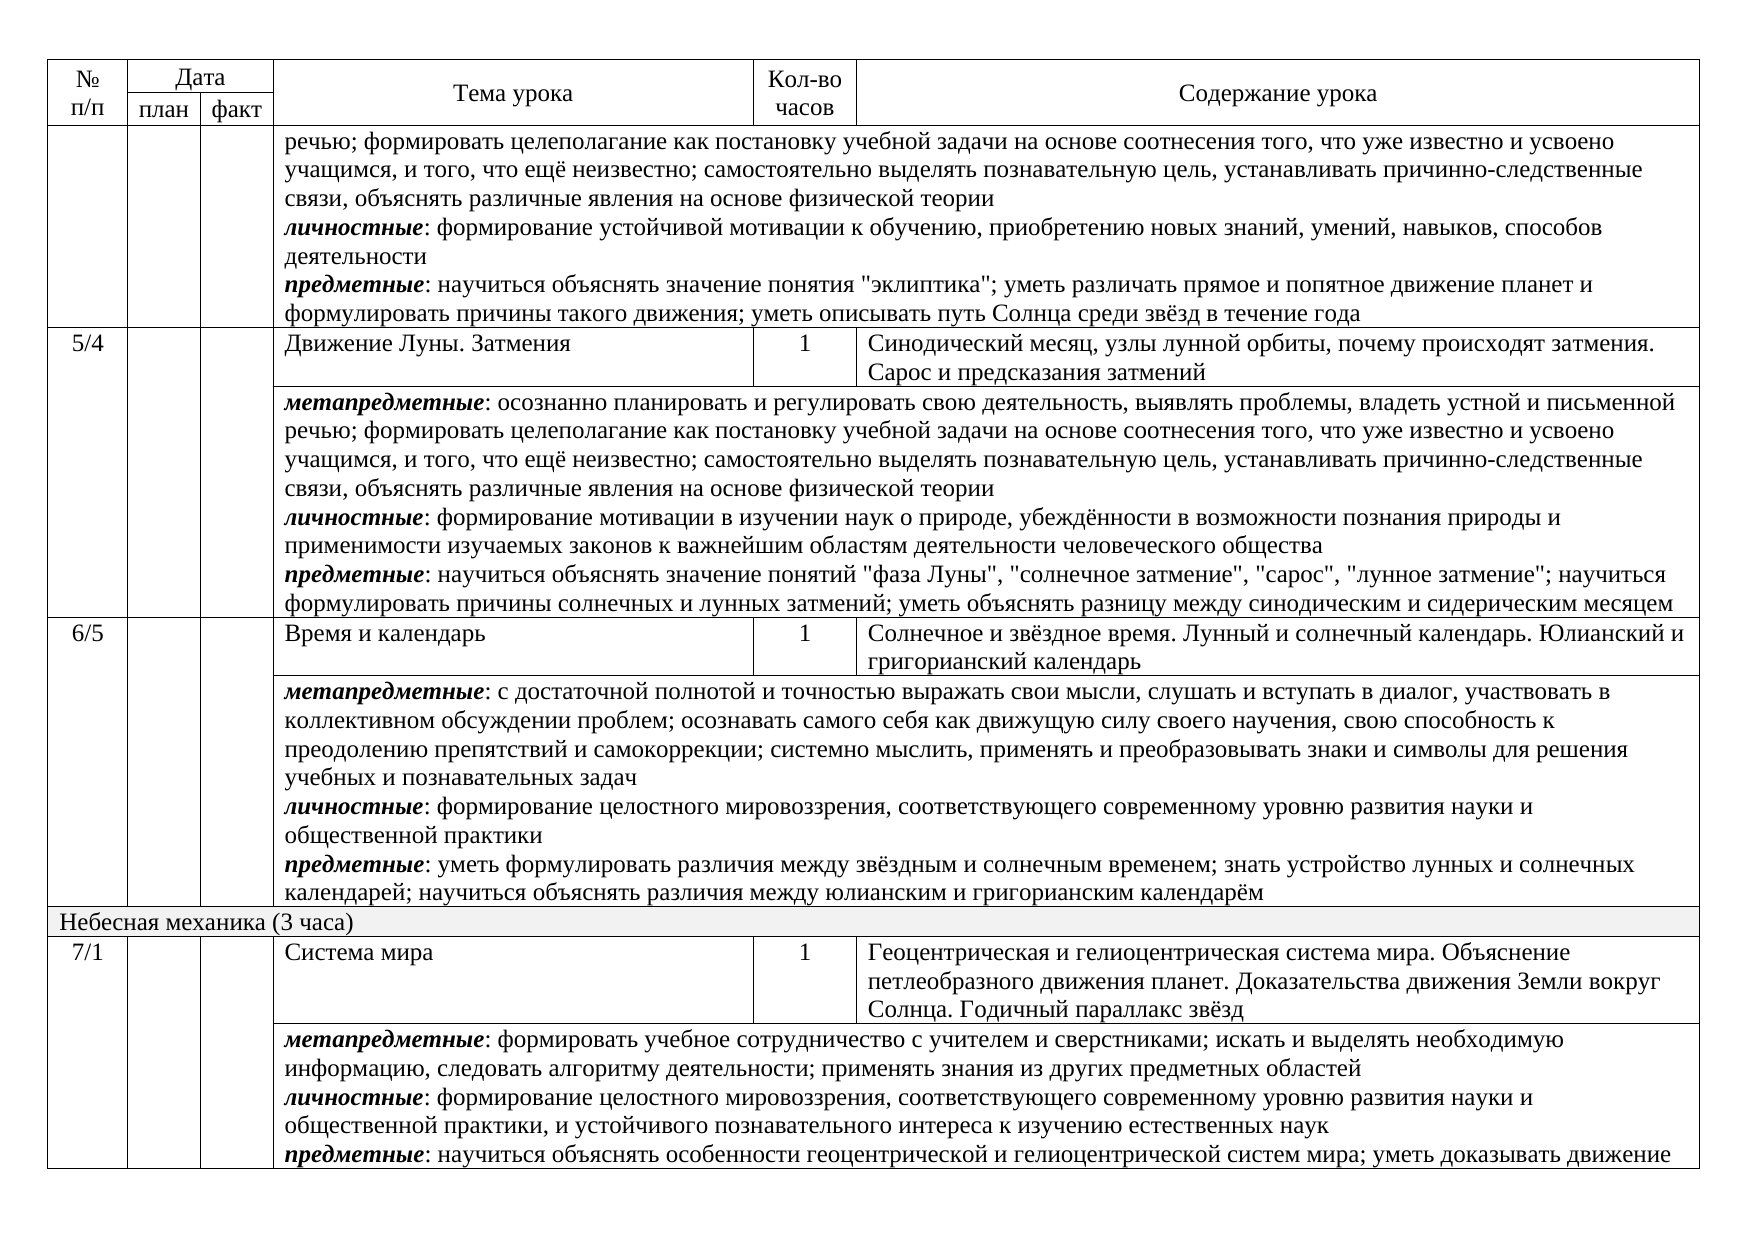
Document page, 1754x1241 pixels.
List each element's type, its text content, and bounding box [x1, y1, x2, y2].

table_cell [128, 937, 200, 1168]
table_cell [128, 618, 200, 906]
table_header Тема урока [274, 60, 753, 125]
table_header Содержание урока [857, 60, 1699, 125]
table_cell метапредметные: осознанно планировать и регулировать свою деятельность, выявлять проблемы, владеть устной и письменной речью; формировать целеполагание как постановку учебной задачи на основе соотнесения того, что уже известно и усвоено учащимся, и того, что ещё неизвестно; самостоятельно выделять познавательную цель, устанавливать причинно-следственные связи, объяснять различные явления на основе физической теории личностные: формирование мотивации в изучении наук о природе, убеждённости в возможности познания природы и применимости изучаемых законов к важнейшим областям деятельности человеческого общества предметные: научиться объяснять значение понятий "фаза Луны", "солнечное затмение", "сарос", "лунное затмение"; научиться формулировать причины солнечных и лунных затмений; уметь объяснять разницу между синодическим и сидерическим месяцем [274, 387, 1699, 617]
table_header Кол-во часов [754, 60, 856, 125]
table_cell Геоцентрическая и гелиоцентрическая система мира. Объяснение петлеобразного движения планет. Доказательства движения Земли вокруг Солнца. Годичный параллакс звёзд [857, 937, 1699, 1023]
table_cell 1 [754, 618, 856, 675]
table_cell Движение Луны. Затмения [274, 328, 753, 386]
table_cell 1 [754, 937, 856, 1023]
table_cell 6/5 [48, 618, 127, 906]
table_cell Время и календарь [274, 618, 753, 675]
table_cell Солнечное и звёздное время. Лунный и солнечный календарь. Юлианский и григорианский календарь [857, 618, 1699, 675]
table_cell 7/1 [48, 937, 127, 1168]
table_cell [128, 328, 200, 617]
table_cell Синодический месяц, узлы лунной орбиты, почему происходят затмения. Сарос и предсказания затмений [857, 328, 1699, 386]
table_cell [274, 1024, 1699, 1168]
table_cell [201, 937, 273, 1168]
table_cell 5/4 [48, 328, 127, 617]
table_cell метапредметные: с достаточной полнотой и точностью выражать свои мысли, слушать и вступать в диалог, участвовать в коллективном обсуждении проблем; осознавать самого себя как движущую силу своего научения, свою способность к преодолению препятствий и самокоррекции; системно мыслить, применять и преобразовывать знаки и символы для решения учебных и познавательных задач личностные: формирование целостного мировоззрения, соответствующего современному уровню развития науки и общественной практики предметные: уметь формулировать различия между звёздным и солнечным временем; знать устройство лунных и солнечных календарей; научиться объяснять различия между юлианским и григорианским календарём [274, 676, 1699, 906]
table_cell 1 [754, 328, 856, 386]
table_header № п/п [48, 60, 127, 125]
table_cell [201, 618, 273, 906]
table_cell факт [201, 93, 273, 125]
table_header Дата [128, 60, 273, 92]
table_cell план [128, 93, 200, 125]
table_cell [274, 126, 1699, 327]
table_cell Небесная механика (3 часа) [48, 907, 1699, 936]
table_cell Система мира [274, 937, 753, 1023]
table_cell [201, 328, 273, 617]
